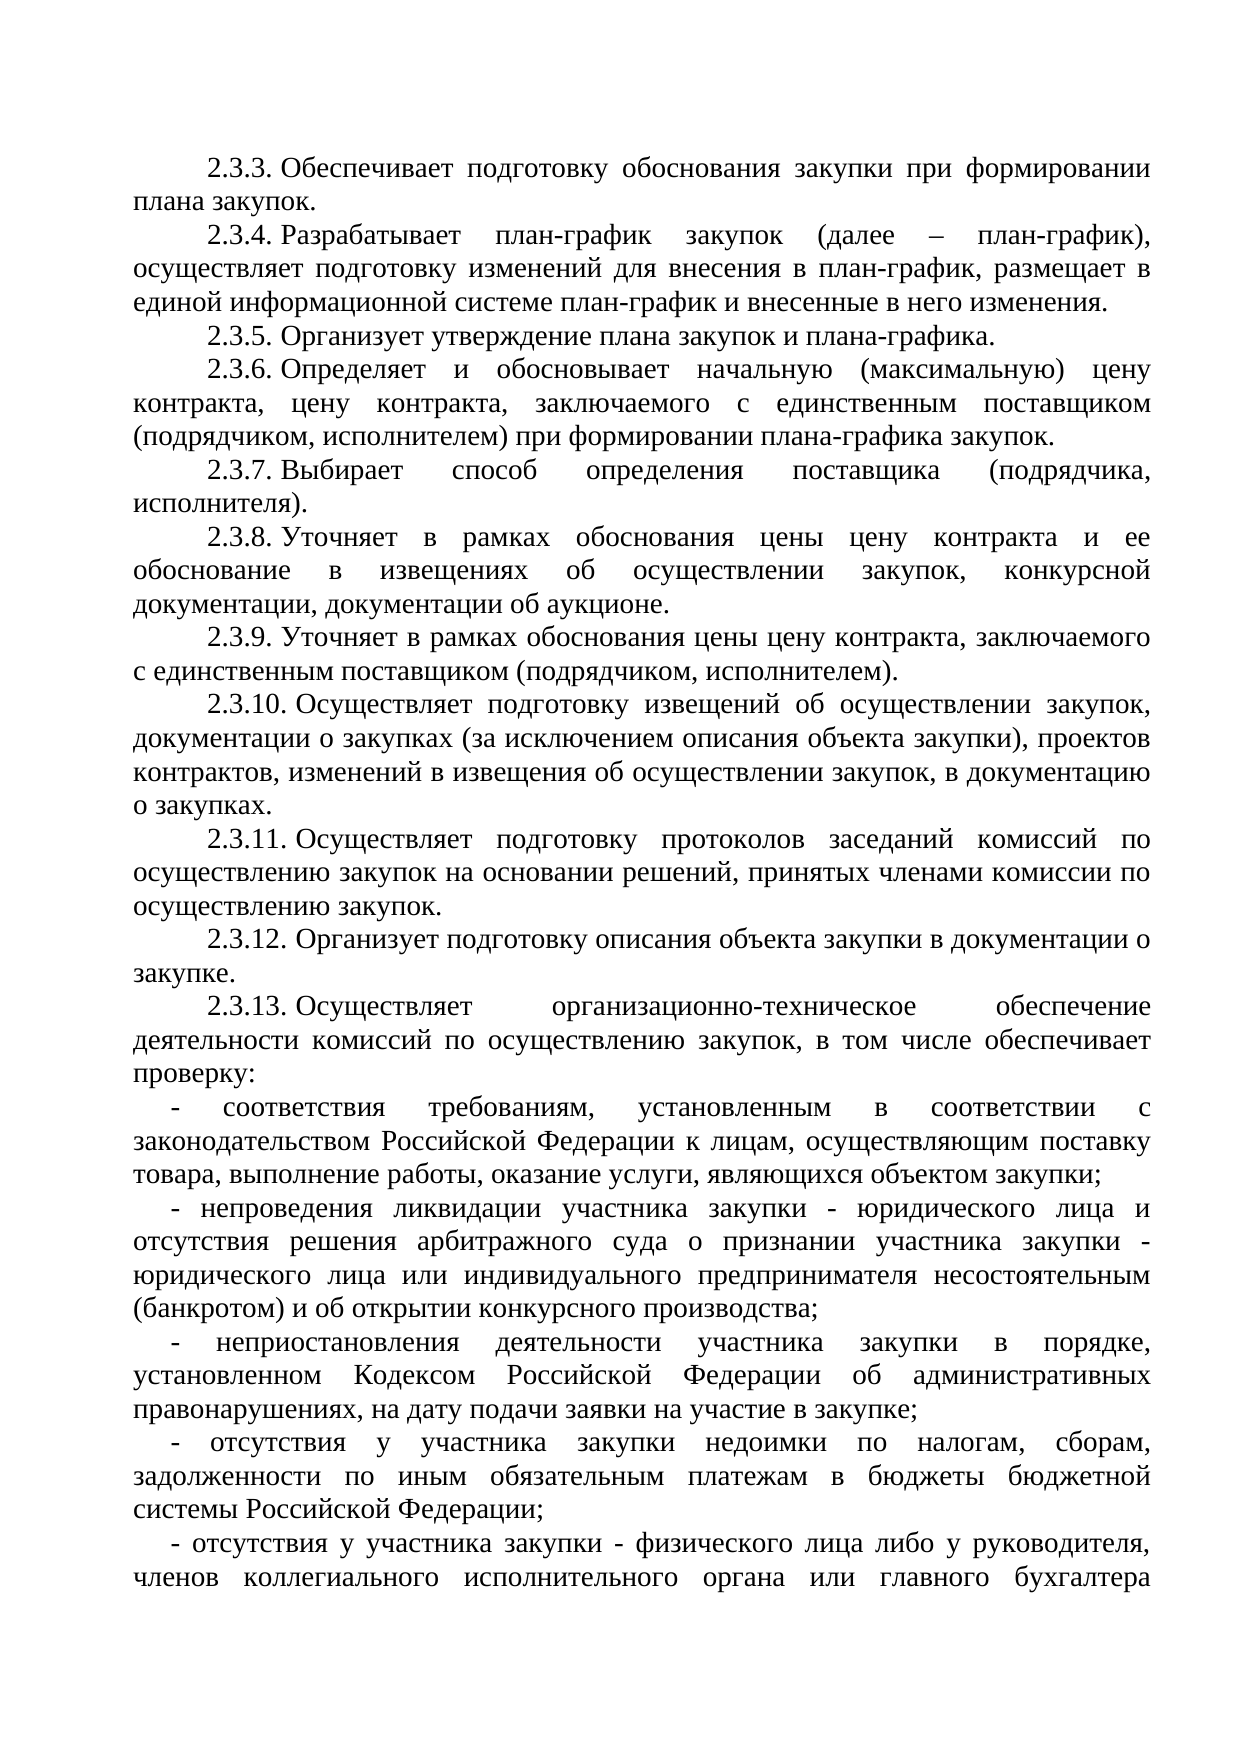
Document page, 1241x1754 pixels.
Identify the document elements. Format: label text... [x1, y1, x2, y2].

list Определяет и обосновывает начальную (максимальную) цену контракта, цену контракта, заключаемого с единственным поставщиком (подрядчиком, исполнителем) при формировании плана-графика закупок. [133, 351, 1152, 452]
list Выбирает способ определения поставщика (подрядчика, исполнителя). [133, 452, 1152, 519]
list Осуществляет подготовку протоколов заседаний комиссий по осуществлению закупок на основании решений, принятых членами комиссии по осуществлению закупок. [133, 821, 1152, 921]
text - неприостановления деятельности участника закупки в порядке, установленном Кодексом Российской Федерации об административных правонарушениях, на дату подачи заявки на участие в закупке; [133, 1324, 1152, 1424]
list Осуществляет организационно-техническое обеспечение деятельности комиссий по осуществлению закупок, в том числе обеспечивает проверку: [133, 988, 1152, 1089]
list Осуществляет подготовку извещений об осуществлении закупок, документации о закупках (за исключением описания объекта закупки), проектов контрактов, изменений в извещения об осуществлении закупок, в документацию о закупках. [133, 687, 1152, 821]
list Разрабатывает план-график закупок (далее – план-график), осуществляет подготовку изменений для внесения в план-график, размещает в единой информационной системе план-график и внесенные в него изменения. [133, 217, 1152, 318]
text - соответствия требованиям, установленным в соответствии с законодательством Российской Федерации к лицам, осуществляющим поставку товара, выполнение работы, оказание услуги, являющихся объектом закупки; [133, 1089, 1152, 1190]
list Уточняет в рамках обоснования цены цену контракта и ее обоснование в извещениях об осуществлении закупок, конкурсной документации, документации об аукционе. [133, 519, 1152, 619]
text - непроведения ликвидации участника закупки - юридического лица и отсутствия решения арбитражного суда о признании участника закупки - юридического лица или индивидуального предпринимателя несостоятельным (банкротом) и об открытии конкурсного производства; [133, 1190, 1152, 1324]
list Уточняет в рамках обоснования цены цену контракта, заключаемого с единственным поставщиком (подрядчиком, исполнителем). [133, 619, 1152, 687]
text - отсутствия у участника закупки недоимки по налогам, сборам, задолженности по иным обязательным платежам в бюджеты бюджетной системы Российской Федерации; [133, 1424, 1152, 1525]
list Организует утверждение плана закупок и плана-графика. [133, 318, 1152, 351]
list Организует подготовку описания объекта закупки в документации о закупке. [133, 921, 1152, 988]
list Обеспечивает подготовку обоснования закупки при формировании плана закупок. [133, 150, 1152, 217]
